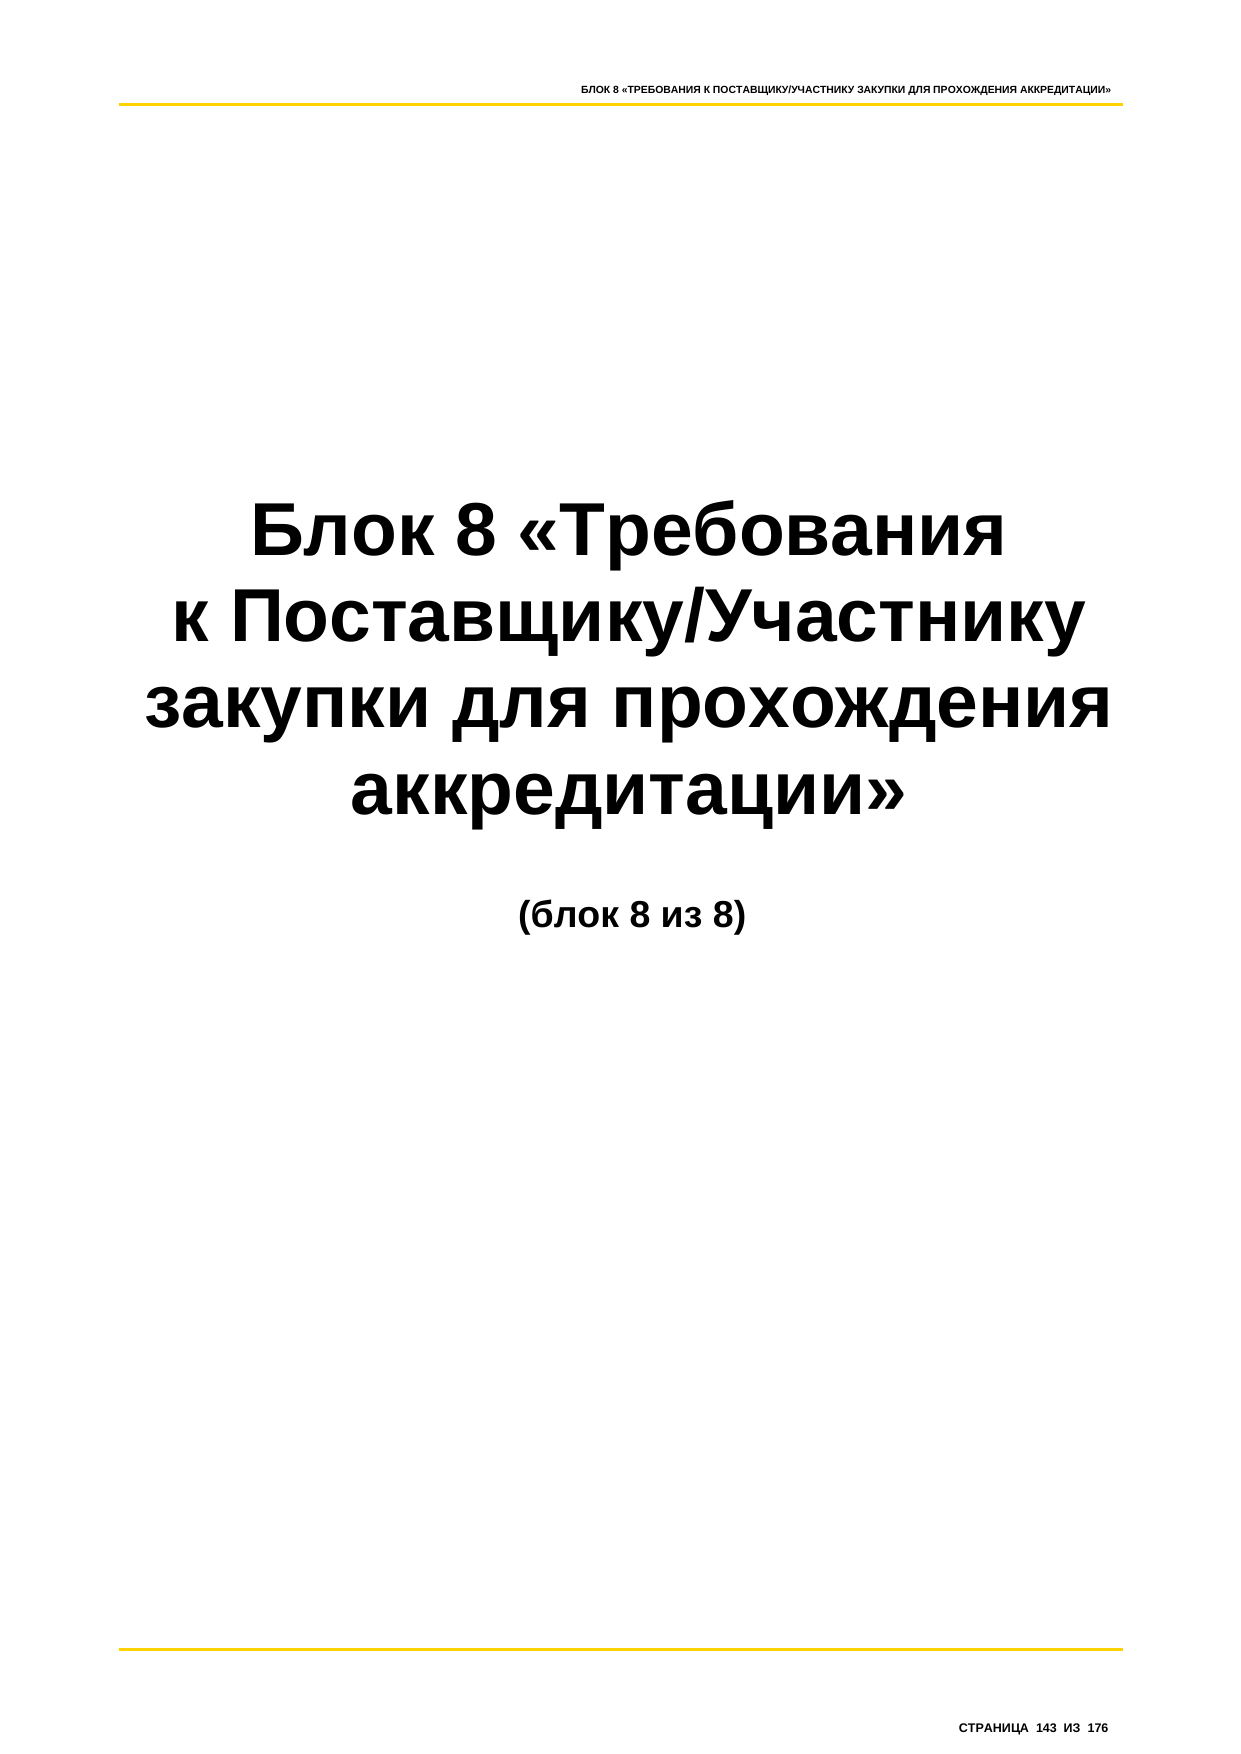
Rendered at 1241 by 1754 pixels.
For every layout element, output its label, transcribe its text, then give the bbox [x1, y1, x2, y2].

text (блок 8 из 8) [136, 892, 1128, 936]
text Блок 8 «Требования к Поставщику/Участнику закупки для прохождения аккредитации» [130, 485, 1128, 830]
